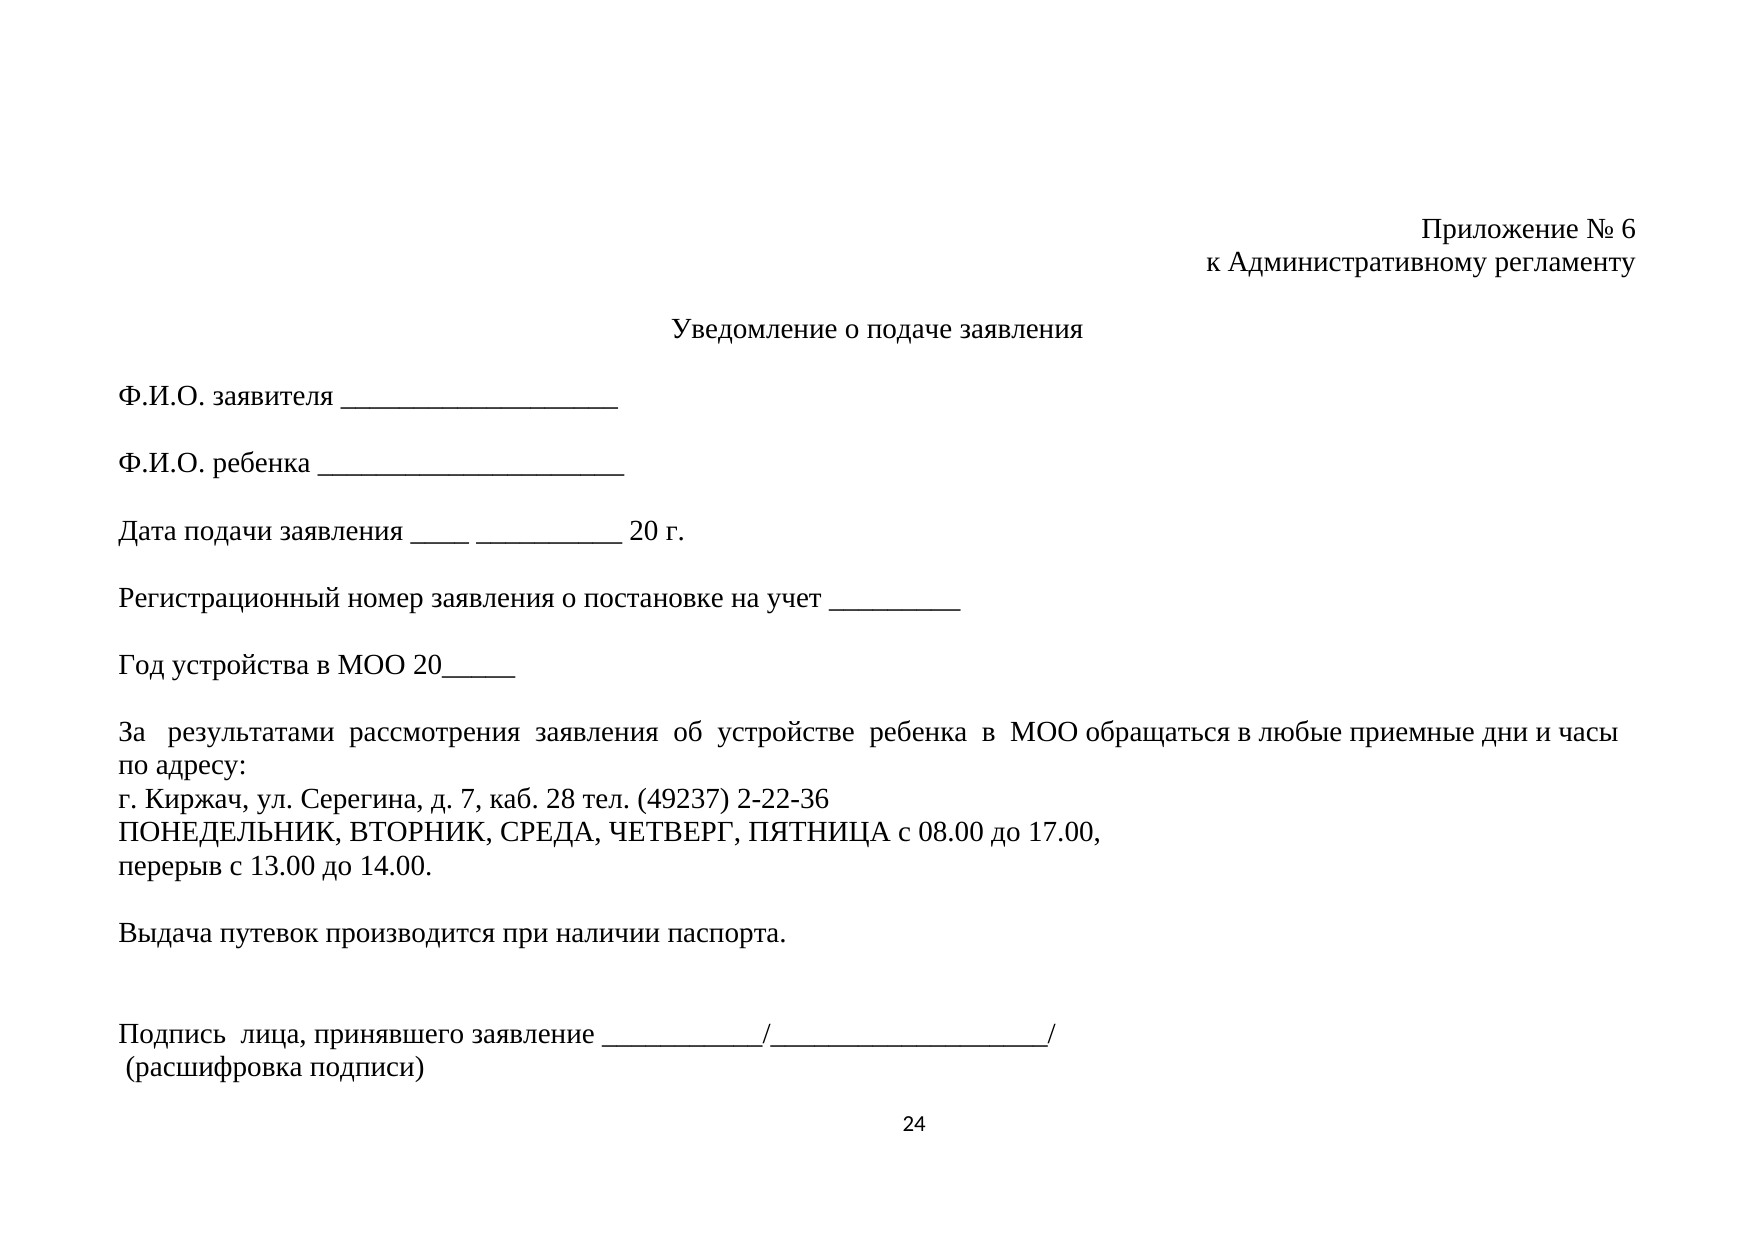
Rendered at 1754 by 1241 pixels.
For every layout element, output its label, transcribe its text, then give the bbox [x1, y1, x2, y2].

text Подпись лица, принявшего заявление ___________/___________________/ [118, 1016, 1636, 1049]
text г. Киржач, ул. Серегина, д. 7, каб. 28 тел. (49237) 2-22-36 [118, 781, 1636, 814]
text Выдача путевок производится при наличии паспорта. [118, 915, 1636, 949]
text Ф.И.О. ребенка _____________________ [118, 446, 1636, 479]
text Ф.И.О. заявителя ___________________ [118, 378, 1636, 412]
text ПОНЕДЕЛЬНИК, ВТОРНИК, СРЕДА, ЧЕТВЕРГ, ПЯТНИЦА с 08.00 до 17.00, [118, 814, 1636, 848]
text перерыв с 13.00 до 14.00. [118, 848, 1636, 882]
text Год устройства в МОО 20_____ [118, 647, 1636, 680]
text Дата подачи заявления ____ __________ 20 г. [118, 513, 1636, 546]
text За результатами рассмотрения заявления об устройстве ребенка в МОО обращаться в любые приемные дни и часы по адресу: [118, 714, 1636, 781]
text (расшифровка подписи) [118, 1049, 1636, 1083]
text Регистрационный номер заявления о постановке на учет _________ [118, 580, 1636, 613]
text Приложение № 6 [118, 211, 1636, 244]
text к Административному регламенту [118, 244, 1636, 278]
text Уведомление о подаче заявления [118, 311, 1636, 345]
